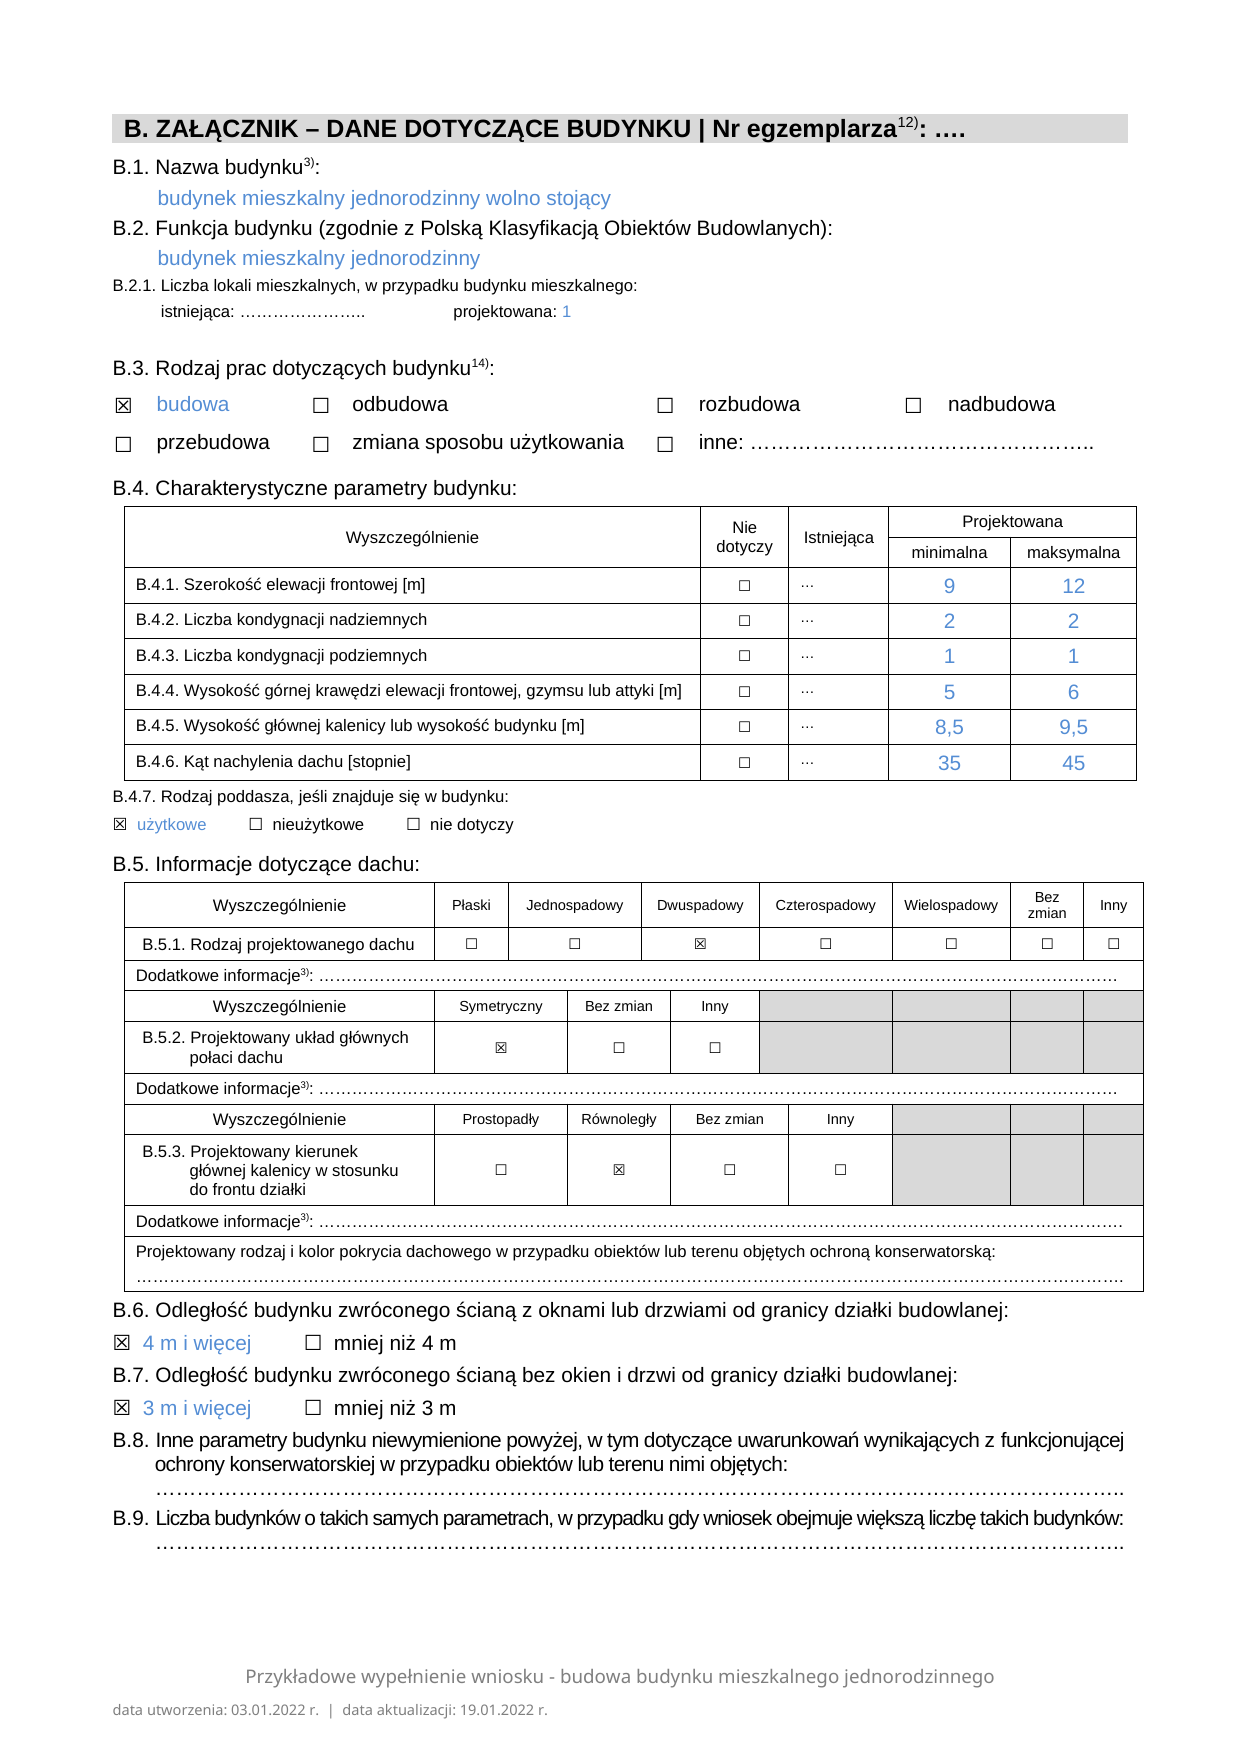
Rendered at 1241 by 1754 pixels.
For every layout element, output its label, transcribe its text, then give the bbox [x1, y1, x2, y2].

table_header Jednospadowy [509, 883, 641, 927]
table_cell 9 [889, 568, 1010, 603]
table_cell 1 [889, 639, 1010, 673]
table_header Dwuspadowy [642, 883, 759, 927]
table_cell [1011, 991, 1083, 1021]
table_cell B.4.2. Liczba kondygnacji nadziemnych [125, 604, 700, 638]
table_cell Równoległy [568, 1105, 670, 1134]
text B.5. Informacje dotyczące dachu: [112, 852, 1128, 876]
table_cell 45 [1011, 745, 1136, 780]
table_cell [1011, 1022, 1083, 1073]
table_cell minimalna [889, 538, 1010, 567]
table_header nadbudowa [948, 386, 1109, 425]
table_cell … [789, 675, 888, 709]
table_cell [1084, 1135, 1143, 1205]
text 4 m i więcej mniej niż 4 m [112, 1328, 1128, 1357]
table_header Bez zmian [1011, 883, 1083, 927]
table_cell B.5.1. Rodzaj projektowanego dachu [125, 928, 434, 960]
table_cell [701, 568, 788, 603]
subtitle B. ZAŁĄCZNIK – DANE DOTYCZĄCE BUDYNKU | Nr egzemplarza12): …. [112, 114, 1128, 143]
text B.4.7. Rodzaj poddasza, jeśli znajduje się w budynku: [112, 787, 1128, 806]
table_header Nie dotyczy [701, 507, 788, 567]
table_cell B.5.3. Projektowany kierunek głównej kalenicy w stosunku do frontu działki [125, 1135, 434, 1205]
table_cell [1084, 1105, 1143, 1134]
table_cell B.4.1. Szerokość elewacji frontowej [m] [125, 568, 700, 603]
text użytkowe nieużytkowe nie dotyczy [112, 812, 1128, 835]
table_cell Symetryczny [435, 991, 567, 1021]
table_header Wyszczególnienie [125, 507, 700, 567]
text B.1. Nazwa budynku3): [112, 155, 1128, 179]
table_cell [1084, 1022, 1143, 1073]
table_cell … [789, 710, 888, 744]
text B.2.1. Liczba lokali mieszkalnych, w przypadku budynku mieszkalnego: [112, 276, 1128, 295]
table_header Czterospadowy [760, 883, 892, 927]
text B.8. Inne parametry budynku niewymienione powyżej, w tym dotyczące uwarunkowań wynikających z funkcjonującej ochrony konserwatorskiej w przypadku obiektów lub terenu nimi objętych: ………………………………………………………………………………………………………………………….. [112, 1428, 1128, 1500]
table_header Projektowana [889, 507, 1136, 537]
table_cell B.4.5. Wysokość głównej kalenicy lub wysokość budynku [m] [125, 710, 700, 744]
table_cell przebudowa [156, 425, 311, 469]
text 3 m i więcej mniej niż 3 m [112, 1393, 1128, 1422]
table_cell 2 [889, 604, 1010, 638]
text istniejąca: ………………….. projektowana: 1 [112, 301, 1128, 321]
table_header odbudowa [352, 386, 656, 425]
table_cell … [789, 604, 888, 638]
table_cell Wyszczególnienie [125, 1105, 434, 1134]
table_cell B.5.2. Projektowany układ głównych połaci dachu [125, 1022, 434, 1073]
table_cell … [789, 568, 888, 603]
table_header rozbudowa [699, 386, 904, 425]
table_cell B.4.4. Wysokość górnej krawędzi elewacji frontowej, gzymsu lub attyki [m] [125, 675, 700, 709]
table_cell 6 [1011, 675, 1136, 709]
table_cell [893, 1135, 1010, 1205]
table_cell B.4.3. Liczba kondygnacji podziemnych [125, 639, 700, 673]
table_cell inne: ………………………………………….. [699, 425, 1109, 469]
table_header Płaski [435, 883, 508, 927]
text B.2. Funkcja budynku (zgodnie z Polską Klasyfikacją Obiektów Budowlanych): [112, 216, 1128, 239]
table_cell 1 [1011, 639, 1136, 673]
table_cell Inny [671, 991, 759, 1021]
text B.4. Charakterystyczne parametry budynku: [112, 476, 1128, 500]
text B.3. Rodzaj prac dotyczących budynku): [112, 356, 1128, 380]
table_cell [893, 1022, 1010, 1073]
table_cell [701, 675, 788, 709]
text budynek mieszkalny jednorodzinny wolno stojący [157, 185, 1128, 209]
table_cell 12 [1011, 568, 1136, 603]
table_header Istniejąca [789, 507, 888, 567]
text B.9. Liczba budynków o takich samych parametrach, w przypadku gdy wniosek obejmuje większą liczbę takich budynków: ………………………………………………………………………………………………………………………….. [112, 1506, 1128, 1554]
table_cell 9,5 [1011, 710, 1136, 744]
table_header Inny [1084, 883, 1143, 927]
table_cell … [789, 639, 888, 673]
table_cell [1011, 1105, 1083, 1134]
table_header budowa [156, 386, 311, 425]
text B.6. Odległość budynku zwróconego ścianą z oknami lub drzwiami od granicy działki budowlanej: [112, 1298, 1128, 1322]
table_cell 35 [889, 745, 1010, 780]
table_cell [701, 604, 788, 638]
table_cell [1084, 991, 1143, 1021]
table_cell Bez zmian [568, 991, 670, 1021]
text B.7. Odległość budynku zwróconego ścianą bez okien i drzwi od granicy działki budowlanej: [112, 1363, 1128, 1387]
table_cell Bez zmian [671, 1105, 788, 1134]
table_cell Prostopadły [435, 1105, 567, 1134]
table_cell Dodatkowe informacje3): ………………………………………………………………………………………………………………………………. [125, 1206, 1143, 1236]
table_header Wielospadowy [893, 883, 1010, 927]
table_cell [701, 710, 788, 744]
text budynek mieszkalny jednorodzinny [157, 246, 1128, 270]
table_cell [1011, 1135, 1083, 1205]
table_cell Projektowany rodzaj i kolor pokrycia dachowego w przypadku obiektów lub terenu objętych ochroną konserwatorską: ……………………………………………………………………………………………………………………………………………………………. [125, 1237, 1143, 1291]
table_cell Dodatkowe informacje3): ……………………………………………………………………………………………………………………………… [125, 1074, 1143, 1103]
table_cell [760, 1022, 892, 1073]
table_cell Inny [789, 1105, 892, 1134]
table_cell Dodatkowe informacje3): ……………………………………………………………………………………………………………………………… [125, 961, 1143, 990]
table_cell B.4.6. Kąt nachylenia dachu [stopnie] [125, 745, 700, 780]
table_cell Wyszczególnienie [125, 991, 434, 1021]
table_header Wyszczególnienie [125, 883, 434, 927]
table_cell [893, 1105, 1010, 1134]
table_cell zmiana sposobu użytkowania [352, 425, 656, 469]
table_cell [701, 745, 788, 780]
table_cell 5 [889, 675, 1010, 709]
table_cell 2 [1011, 604, 1136, 638]
table_cell 8,5 [889, 710, 1010, 744]
table_cell maksymalna [1011, 538, 1136, 567]
table_cell [701, 639, 788, 673]
table_cell [760, 991, 892, 1021]
table_cell … [789, 745, 888, 780]
table_cell [893, 991, 1010, 1021]
